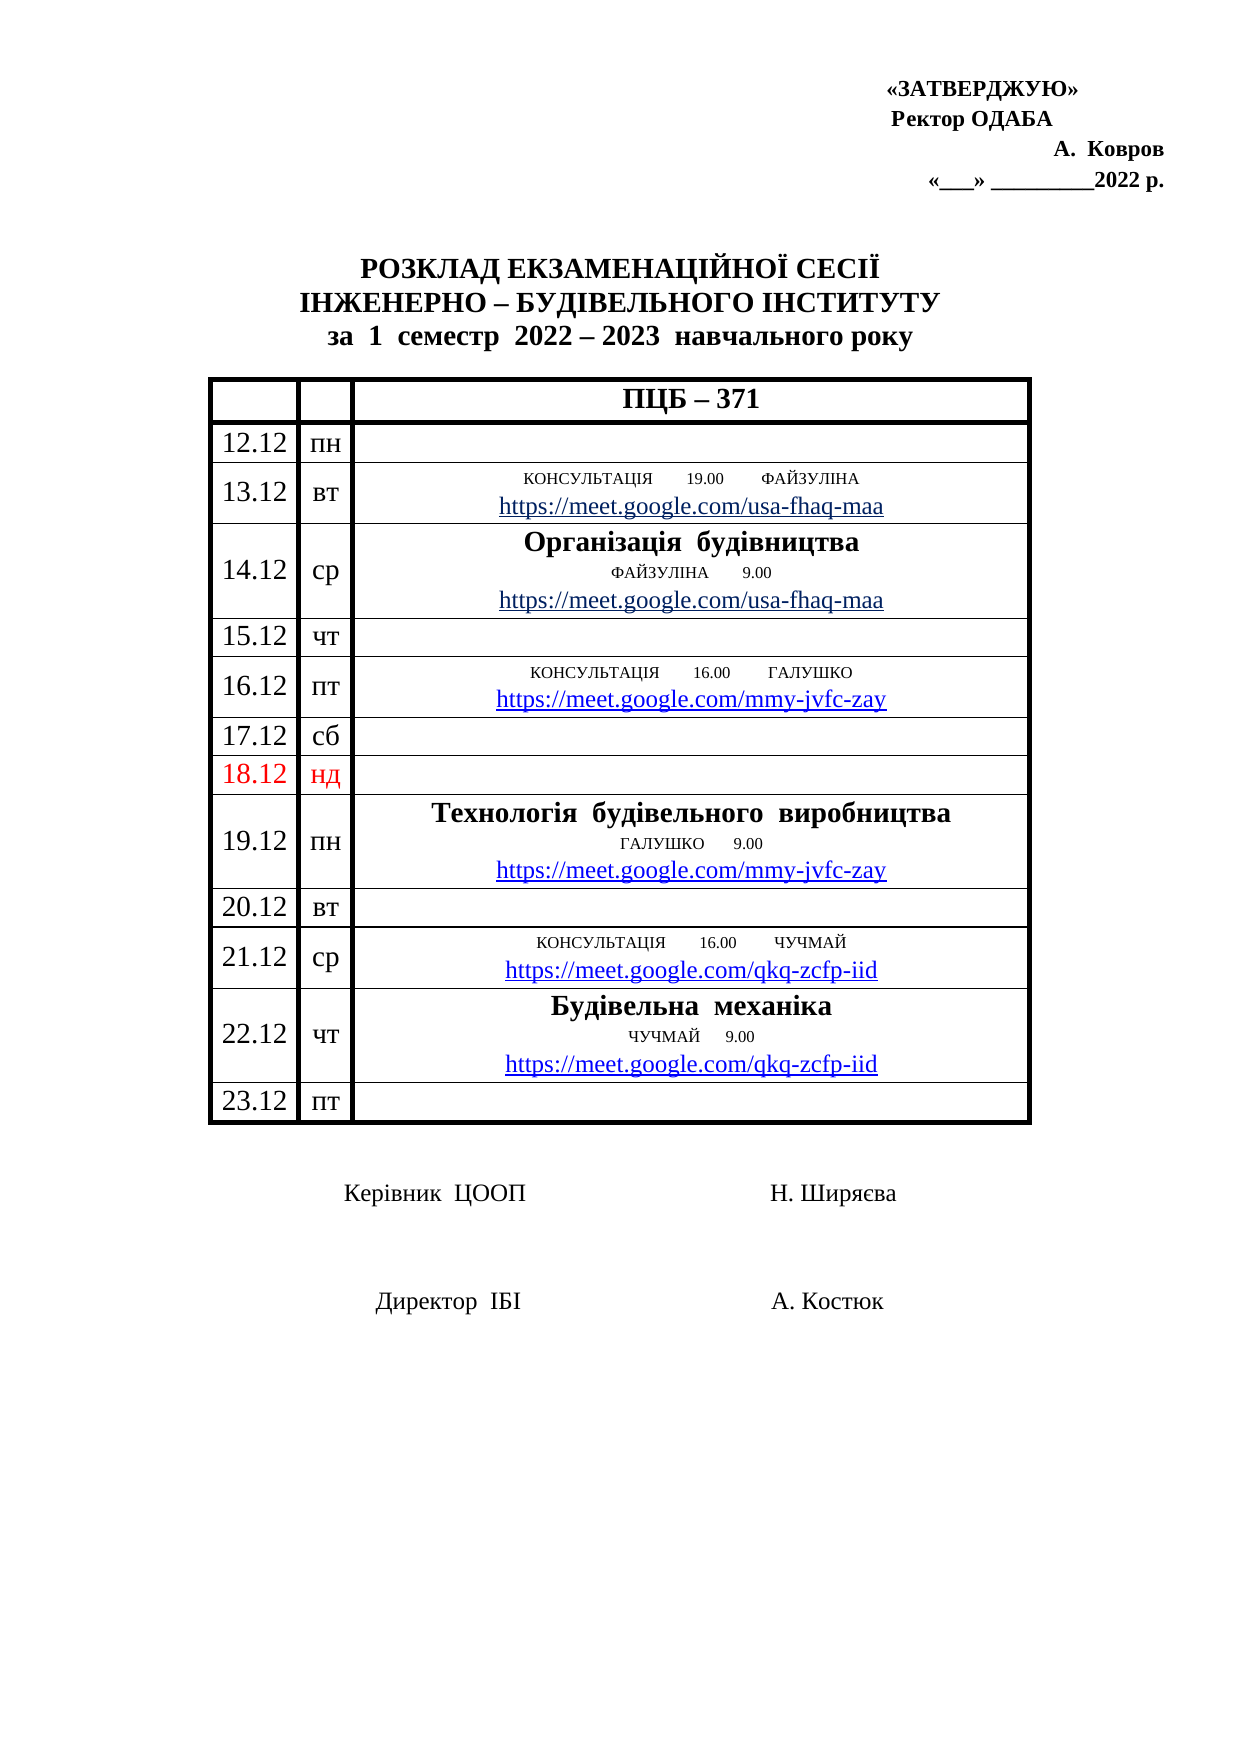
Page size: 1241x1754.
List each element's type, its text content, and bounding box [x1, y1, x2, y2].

text «ЗАТВЕРДЖУЮ» [75, 75, 1165, 101]
table_header [301, 382, 350, 420]
table_cell Технологія будівельного виробництва ГАЛУШКО 9.00 https://meet.google.com/mmy-jvfc-zay [355, 795, 1027, 888]
table_cell 15.12 [213, 619, 296, 656]
table_cell ср [301, 524, 350, 617]
table_cell чт [301, 989, 350, 1082]
text ІНЖЕНЕРНО – БУДІВЕЛЬНОГО ІНСТИТУТУ [75, 285, 1165, 318]
table_cell 20.12 [213, 889, 296, 926]
table_cell [355, 889, 1027, 926]
text Керівник ЦООП Н. Ширяєва [75, 1178, 1165, 1207]
table_cell вт [301, 889, 350, 926]
table_header [213, 382, 296, 420]
table_cell нд [301, 756, 350, 794]
table_cell [355, 619, 1027, 656]
table_cell пн [301, 795, 350, 888]
table_cell вт [301, 463, 350, 523]
table_cell 19.12 [213, 795, 296, 888]
table_cell 23.12 [213, 1083, 296, 1120]
table_cell КОНСУЛЬТАЦІЯ 16.00 ЧУЧМАЙ https://meet.google.com/qkq-zcfp-iid [355, 928, 1027, 987]
table_cell 16.12 [213, 657, 296, 717]
table_cell 22.12 [213, 989, 296, 1082]
table_cell [355, 718, 1027, 755]
text А. Ковров [75, 135, 1165, 162]
table_cell Будівельна механіка ЧУЧМАЙ 9.00 https://meet.google.com/qkq-zcfp-iid [355, 989, 1027, 1082]
table_cell Організація будівництва ФАЙЗУЛІНА 9.00 https://meet.google.com/usa-fhaq-maa [355, 524, 1027, 617]
table_cell пт [301, 657, 350, 717]
table_cell 18.12 [213, 756, 296, 794]
table_header ПЦБ – 371 [355, 382, 1027, 420]
table_cell 12.12 [213, 425, 296, 462]
table_cell КОНСУЛЬТАЦІЯ 16.00 ГАЛУШКО https://meet.google.com/mmy-jvfc-zay [355, 657, 1027, 717]
table_cell пт [301, 1083, 350, 1120]
table_cell 17.12 [213, 718, 296, 755]
text Ректор ОДАБА [75, 105, 1165, 132]
text «___» _________2022 р. [75, 166, 1165, 192]
text за 1 семестр 2022 – 2023 навчального року [75, 318, 1165, 352]
table_cell 21.12 [213, 928, 296, 987]
table_cell [355, 425, 1027, 462]
text РОЗКЛАД ЕКЗАМЕНАЦІЙНОЇ СЕСІЇ [75, 251, 1165, 285]
table_cell 13.12 [213, 463, 296, 523]
table_cell КОНСУЛЬТАЦІЯ 19.00 ФАЙЗУЛІНА https://meet.google.com/usa-fhaq-maa [355, 463, 1027, 523]
table_cell 14.12 [213, 524, 296, 617]
table_cell пн [301, 425, 350, 462]
table_cell ср [301, 928, 350, 987]
table_cell чт [301, 619, 350, 656]
table_cell сб [301, 718, 350, 755]
table_cell [355, 756, 1027, 794]
table_cell [355, 1083, 1027, 1120]
text Директор ІБІ А. Костюк [75, 1286, 1165, 1315]
